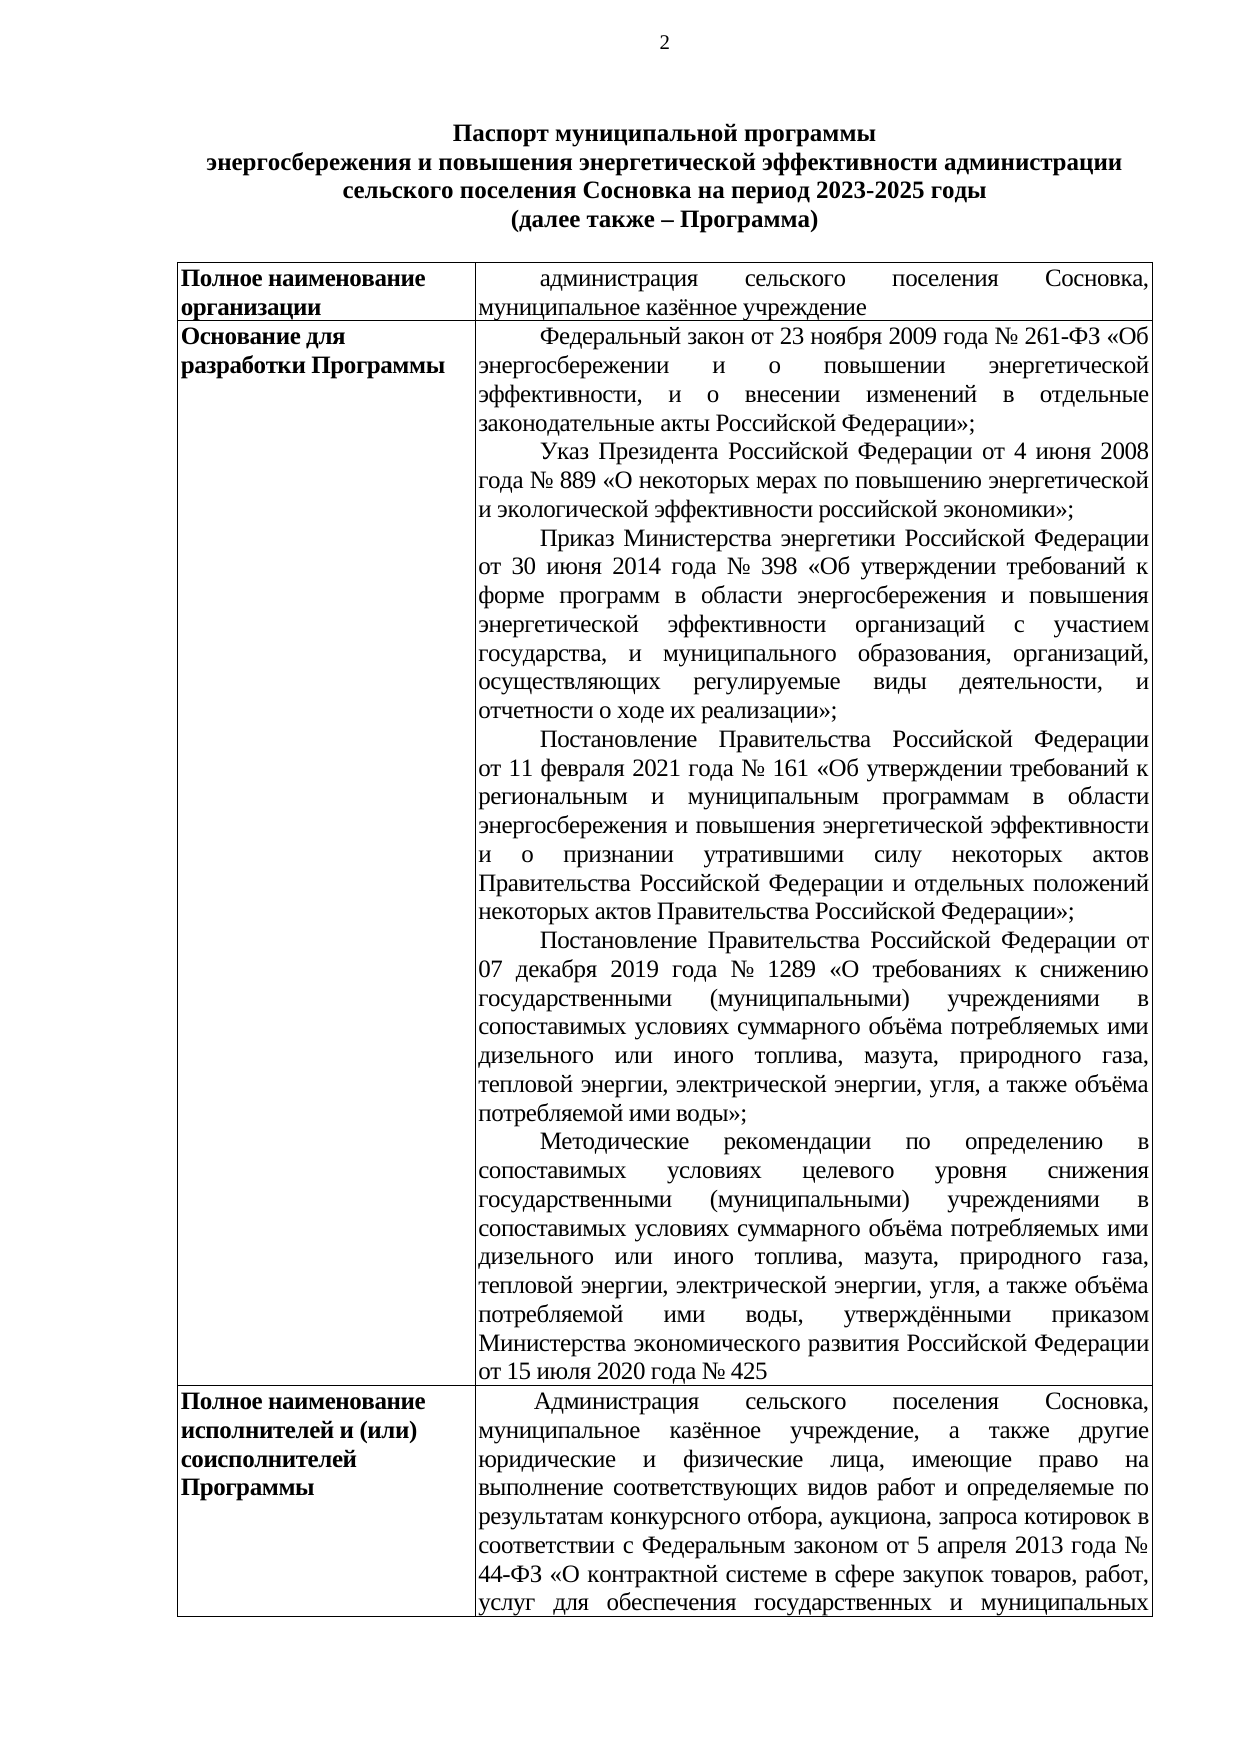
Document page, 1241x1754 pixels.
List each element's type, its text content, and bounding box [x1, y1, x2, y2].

text Паспорт муниципальной программы [177, 118, 1152, 147]
table_cell Основание для разработки Программы [178, 321, 475, 1385]
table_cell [178, 1386, 475, 1616]
text (далее также – Программа) [177, 204, 1152, 233]
table_header Полное наименование организации [178, 263, 475, 320]
table_header администрация сельского поселения Сосновка, муниципальное казённое учреждение [476, 263, 1152, 320]
text энергосбережения и повышения энергетической эффективности администрации сельского поселения Сосновка на период 2023-2025 годы [177, 147, 1152, 204]
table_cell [476, 1386, 1152, 1616]
table_cell Федеральный закон от 23 ноября 2009 года № 261-ФЗ «Об энергосбережении и о повышении энергетической эффективности, и о внесении изменений в отдельные законодательные акты Российской Федерации»; Указ Президента Российской Федерации от 4 июня 2008 года № 889 «О некоторых мерах по повышению энергетической и экологической эффективности российской экономики»; Приказ Министерства энергетики Российской Федерации от 30 июня 2014 года № 398 «Об утверждении требований к форме программ в области энергосбережения и повышения энергетической эффективности организаций с участием государства, и муниципального образования, организаций, осуществляющих регулируемые виды деятельности, и отчетности о ходе их реализации»; Постановление Правительства Российской Федерации от 11 февраля 2021 года № 161 «Об утверждении требований к региональным и муниципальным программам в области энергосбережения и повышения энергетической эффективности и о признании утратившими силу некоторых актов Правительства Российской Федерации и отдельных положений некоторых актов Правительства Российской Федерации»; Постановление Правительства Российской Федерации от 07 декабря 2019 года № 1289 «О требованиях к снижению государственными (муниципальными) учреждениями в сопоставимых условиях суммарного объёма потребляемых ими дизельного или иного топлива, мазута, природного газа, тепловой энергии, электрической энергии, угля, а также объёма потребляемой ими воды»; Методические рекомендации по определению в сопоставимых условиях целевого уровня снижения государственными (муниципальными) учреждениями в сопоставимых условиях суммарного объёма потребляемых ими дизельного или иного топлива, мазута, природного газа, тепловой энергии, электрической энергии, угля, а также объёма потребляемой ими воды, утверждёнными приказом Министерства экономического развития Российской Федерации от 15 июля 2020 года № 425 [476, 321, 1152, 1385]
